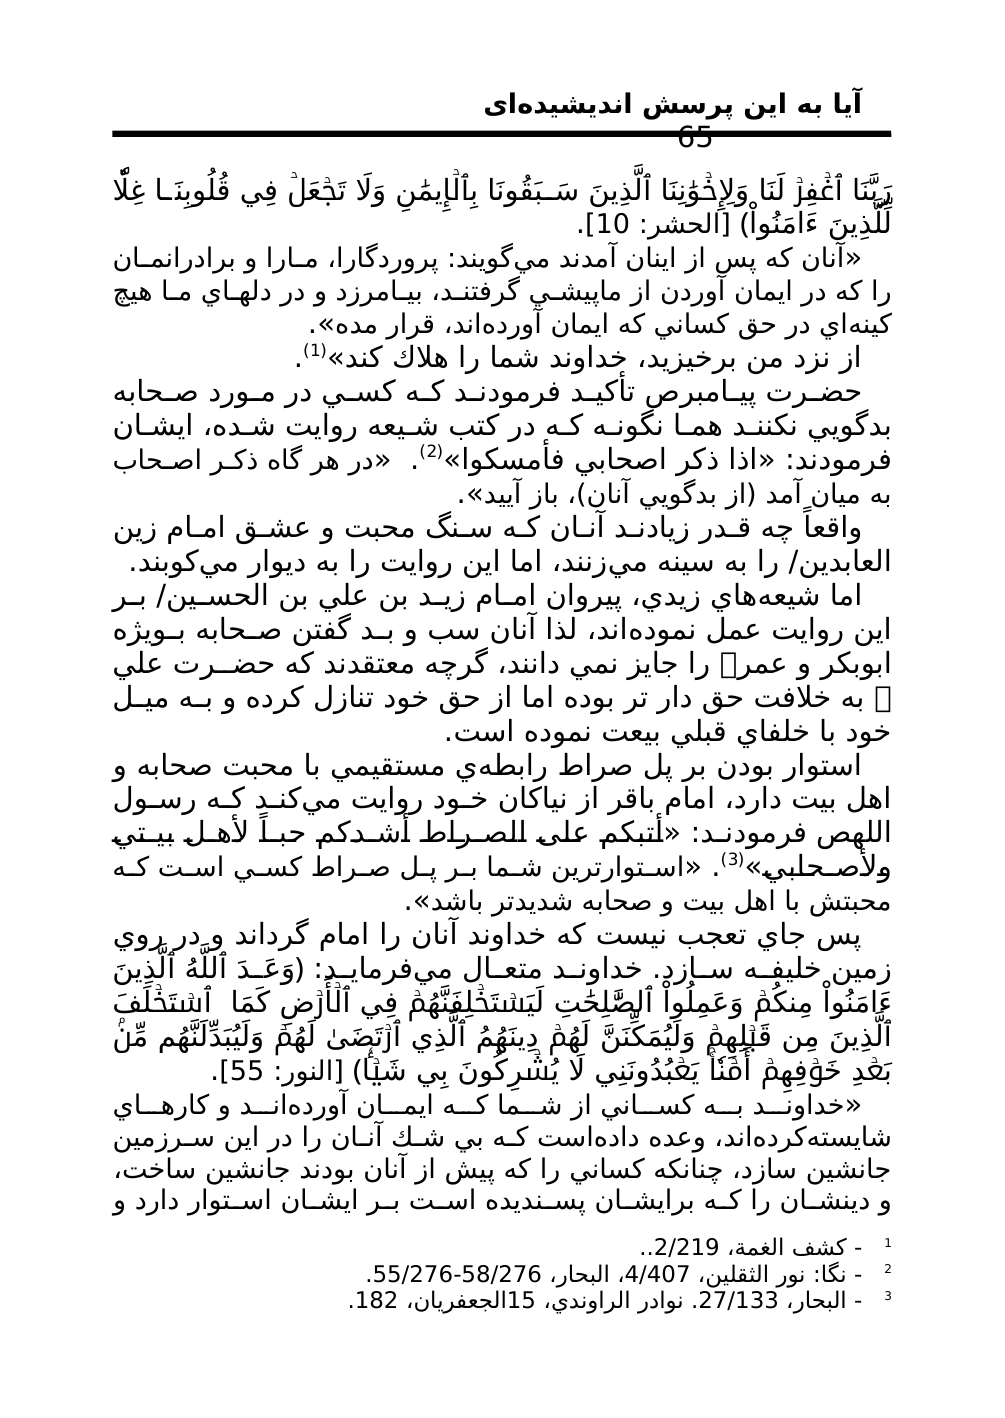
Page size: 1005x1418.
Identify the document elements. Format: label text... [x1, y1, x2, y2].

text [112, 1087, 892, 1216]
text واقعاً‌ چه قدر زيادند آنان كه سنگ محبت و عشق امام زين العابدين/ را به سينه مي‌زنند، اما اين روايت را به ديوار مي‌كوبند. [112, 510, 892, 578]
text حضرت پيامبرص تأكيد فرمودند كه كسي در مورد صحابه بدگويي نكنند هما نگونه كه در كتب شيعه روايت شده، ايشان فرمودند: «اذا ذكر اصحابي فأمسكوا»(). «در هر گاه ذكر اصحاب به ميان آمد (از بدگويي آنان)، باز آييد». [112, 374, 892, 510]
text از نزد من برخيزيد، خداوند شما را هلاك كند»(). [112, 340, 892, 374]
text «آنان كه پس از اينان آمدند مي‌گويند: پروردگارا، مارا و برادرانمان را كه در ايمان آوردن از ماپيشي گرفتند، بيامرزد و در دلهاي ما هيچ كينه‌اي در حق كساني كه ايمان آورده‌اند، قرار مده». [112, 241, 892, 340]
text استوار بودن بر پل صراط رابطه‌ي مستقيمي با محبت صحابه و اهل بيت دارد، امام باقر از نياكان خود روايت مي‌كند كه رسول اللهص فرمودند: «أتبكم على الصراط أشدكم حباً لأهل بيتي ولأصحابي»(). «استوارترين شما بر پل صراط كسي است كه محبتش با اهل بيت و صحابه شديدتر باشد». [112, 748, 892, 918]
text اما شيعه‌هاي زيدي، پيروان امام زيد بن علي بن الحسين/ بر اين روايت عمل نموده‌اند، لذا آنان سب و بد گفتن صحابه بويژه ابوبكر و عمر را جايز نمي دانند، گرچه معتقدند كه حضرت علي به خلافت حق دار تر بوده اما از حق خود تنازل كرده و به ميل خود با خلفاي قبلي بيعت نموده است. [112, 578, 892, 748]
text پس جاي تعجب نيست كه خداوند آنان را امام گرداند و در روي زمين خليفه سازد. خداوند متعال مي‌فرمايد: ﴿وَعَدَ ٱللَّهُ ٱلَّذِينَ ءَامَنُواْ مِنكُمۡ وَعَمِلُواْ ٱلصَّٰلِحَٰتِ لَيَسۡتَخۡلِفَنَّهُمۡ فِي ٱلۡأَرۡضِ كَمَا ٱسۡتَخۡلَفَ ٱلَّذِينَ مِن قَبۡلِهِمۡ وَلَيُمَكِّنَنَّ لَهُمۡ دِينَهُمُ ٱلَّذِي ٱرۡتَضَىٰ لَهُمۡ وَلَيُبَدِّلَنَّهُم مِّنۢ بَعۡدِ خَوۡفِهِمۡ أَمۡنٗاۚ يَعۡبُدُونَنِي لَا يُشۡرِكُونَ بِي شَيۡ‍ٔٗا﴾ [النور: 55]. [112, 918, 892, 1087]
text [112, 173, 892, 241]
